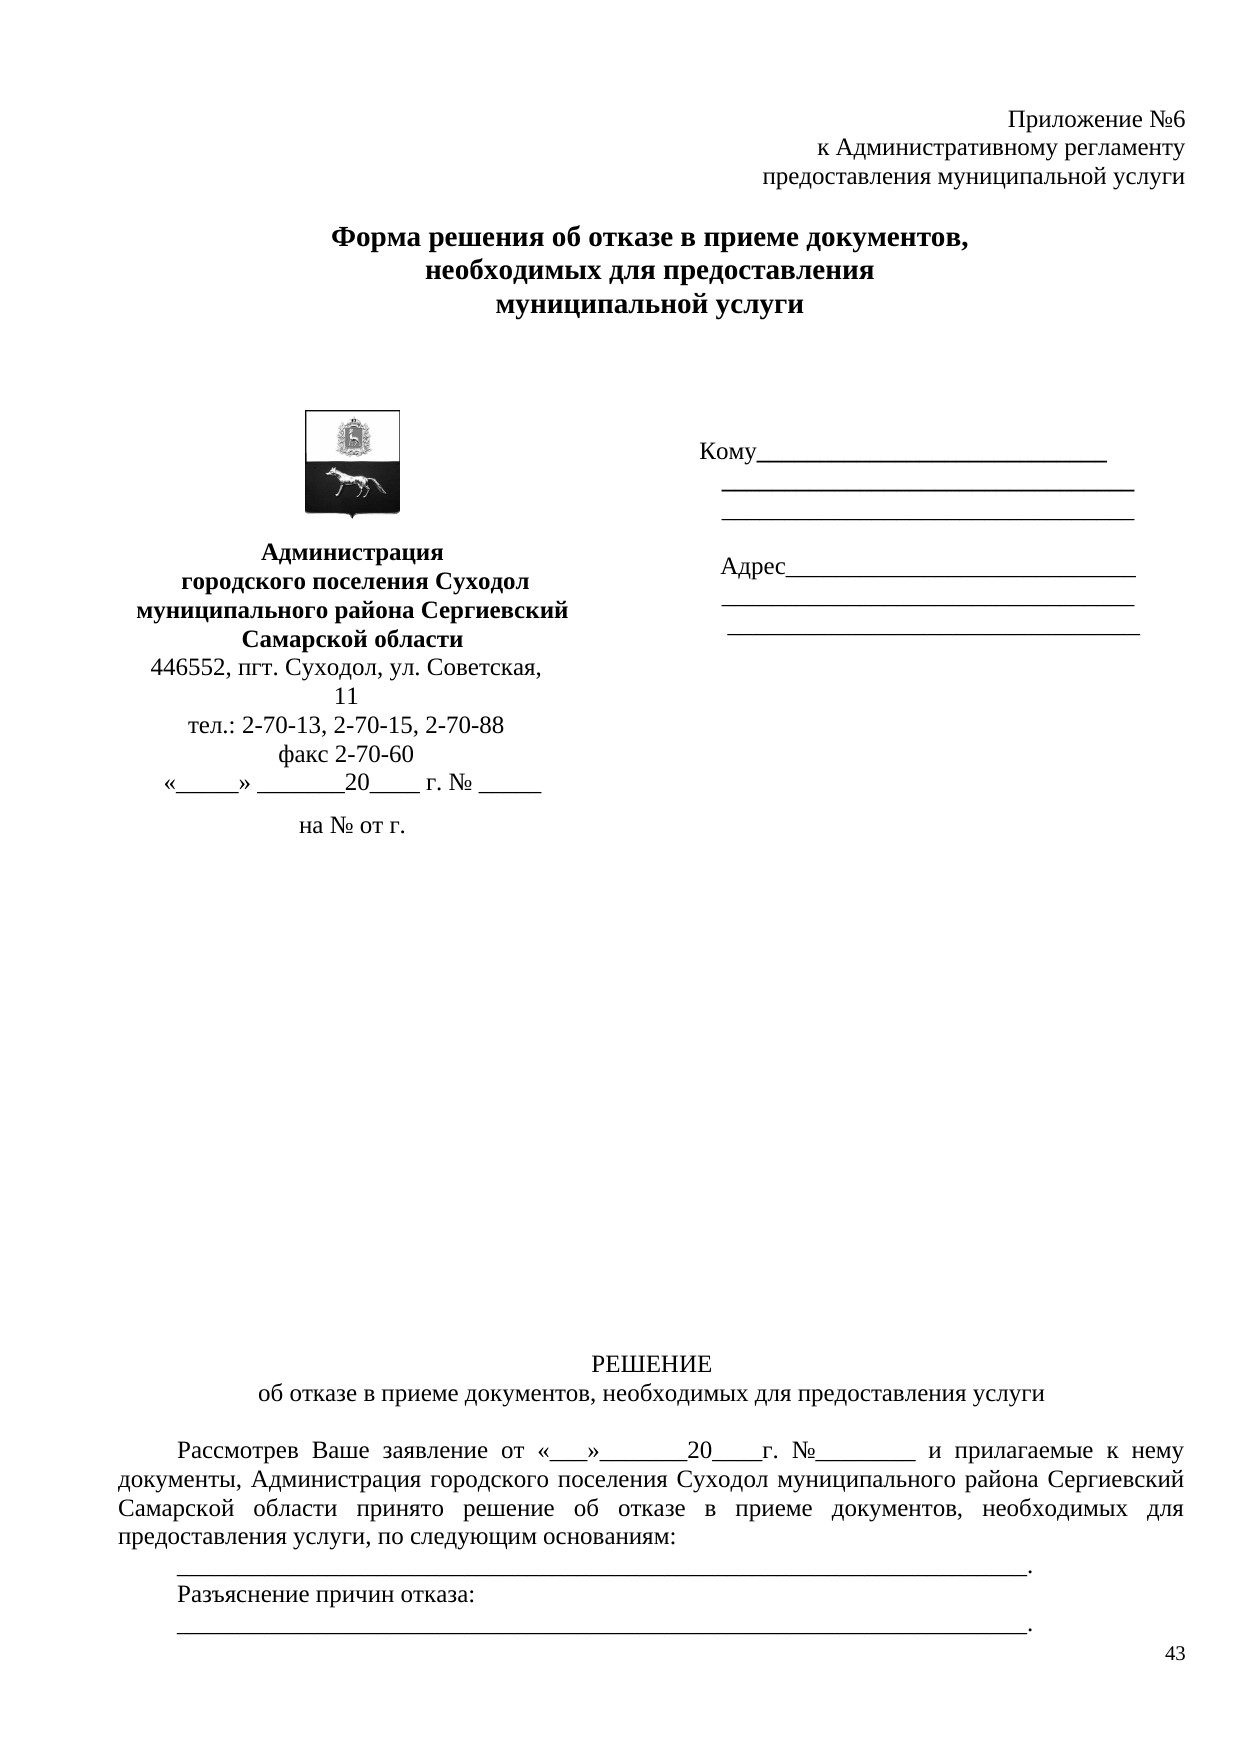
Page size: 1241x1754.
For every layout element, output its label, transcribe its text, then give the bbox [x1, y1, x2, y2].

text Разъяснение причин отказа: [118, 1579, 1185, 1608]
text необходимых для предоставления [118, 252, 1182, 286]
text муниципальной услуги [118, 286, 1182, 319]
picture [305, 410, 400, 519]
text предоставления муниципальной услуги [118, 161, 1185, 190]
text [118, 1550, 1185, 1579]
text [118, 1608, 1185, 1636]
text об отказе в приеме документов, необходимых для предоставления услуги [118, 1378, 1185, 1406]
text Рассмотрев Ваше заявление от «___»_______20____г. №________ и прилагаемые к нему документы, Администрация городского поселения Суходол муниципального района Сергиевский Самарской области принято решение об отказе в приеме документов, необходимых для предоставления услуги, по следующим основаниям: [118, 1435, 1185, 1550]
text к Административному регламенту [118, 132, 1185, 161]
text Форма решения об отказе в приеме документов, [118, 219, 1182, 252]
text Приложение №6 [118, 104, 1185, 132]
text РЕШЕНИЕ [118, 1349, 1185, 1378]
